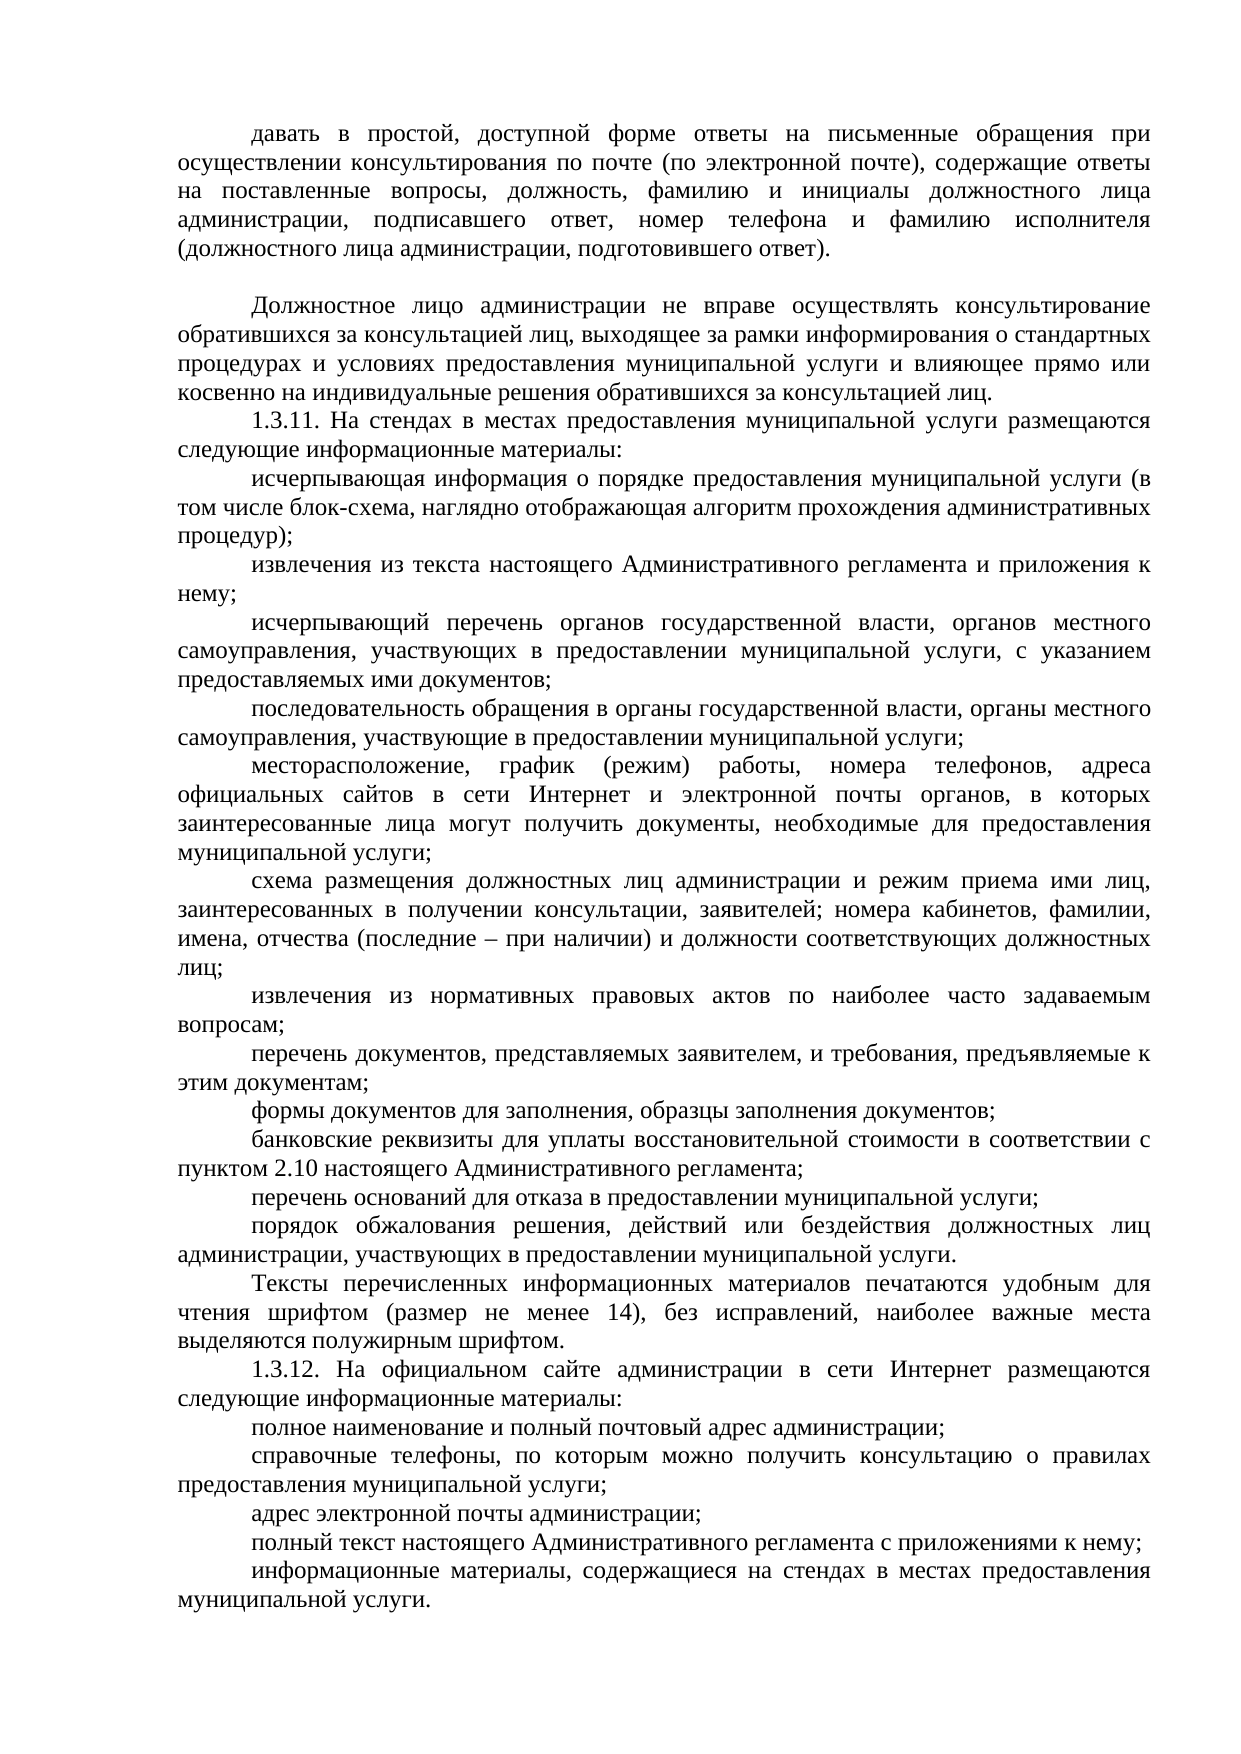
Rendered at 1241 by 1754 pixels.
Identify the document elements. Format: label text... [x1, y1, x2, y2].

text адрес электронной почты администрации; [177, 1498, 1152, 1527]
text информационные материалы, содержащиеся на стендах в местах предоставления муниципальной услуги. [177, 1556, 1152, 1613]
text полное наименование и полный почтовый адрес администрации; [177, 1412, 1152, 1441]
text месторасположение, график (режим) работы, номера телефонов, адреса официальных сайтов в сети Интернет и электронной почты органов, в которых заинтересованные лица могут получить документы, необходимые для предоставления муниципальной услуги; [177, 751, 1152, 866]
text исчерпывающая информация о порядке предоставления муниципальной услуги (в том числе блок-схема, наглядно отображающая алгоритм прохождения административных процедур); [177, 463, 1152, 549]
text перечень документов, представляемых заявителем, и требования, предъявляемые к этим документам; [177, 1038, 1152, 1096]
text перечень оснований для отказа в предоставлении муниципальной услуги; [177, 1182, 1152, 1211]
text последовательность обращения в органы государственной власти, органы местного самоуправления, участвующие в предоставлении муниципальной услуги; [177, 693, 1152, 751]
text Тексты перечисленных информационных материалов печатаются удобным для чтения шрифтом (размер не менее 14), без исправлений, наиболее важные места выделяются полужирным шрифтом. [177, 1268, 1152, 1354]
text банковские реквизиты для уплаты восстановительной стоимости в соответствии с пунктом 2.10 настоящего Административного регламента; [177, 1124, 1152, 1182]
text извлечения из нормативных правовых актов по наиболее часто задаваемым вопросам; [177, 981, 1152, 1038]
text порядок обжалования решения, действий или бездействия должностных лиц администрации, участвующих в предоставлении муниципальной услуги. [177, 1211, 1152, 1268]
text исчерпывающий перечень органов государственной власти, органов местного самоуправления, участвующих в предоставлении муниципальной услуги, с указанием предоставляемых ими документов; [177, 607, 1152, 693]
text формы документов для заполнения, образцы заполнения документов; [177, 1096, 1152, 1124]
text извлечения из текста настоящего Административного регламента и приложения к нему; [177, 549, 1152, 607]
text Должностное лицо администрации не вправе осуществлять консультирование обратившихся за консультацией лиц, выходящее за рамки информирования о стандартных процедурах и условиях предоставления муниципальной услуги и влияющее прямо или косвенно на индивидуальные решения обратившихся за консультацией лиц. [177, 291, 1152, 406]
text справочные телефоны, по которым можно получить консультацию о правилах предоставления муниципальной услуги; [177, 1441, 1152, 1498]
text схема размещения должностных лиц администрации и режим приема ими лиц, заинтересованных в получении консультации, заявителей; номера кабинетов, фамилии, имена, отчества (последние – при наличии) и должности соответствующих должностных лиц; [177, 866, 1152, 981]
text полный текст настоящего Административного регламента с приложениями к нему; [177, 1527, 1152, 1556]
text 1.3.11. На стендах в местах предоставления муниципальной услуги размещаются следующие информационные материалы: [177, 406, 1152, 463]
text давать в простой, доступной форме ответы на письменные обращения при осуществлении консультирования по почте (по электронной почте), содержащие ответы на поставленные вопросы, должность, фамилию и инициалы должностного лица администрации, подписавшего ответ, номер телефона и фамилию исполнителя (должностного лица администрации, подготовившего ответ). [177, 118, 1152, 262]
text 1.3.12. На официальном сайте администрации в сети Интернет размещаются следующие информационные материалы: [177, 1354, 1152, 1412]
